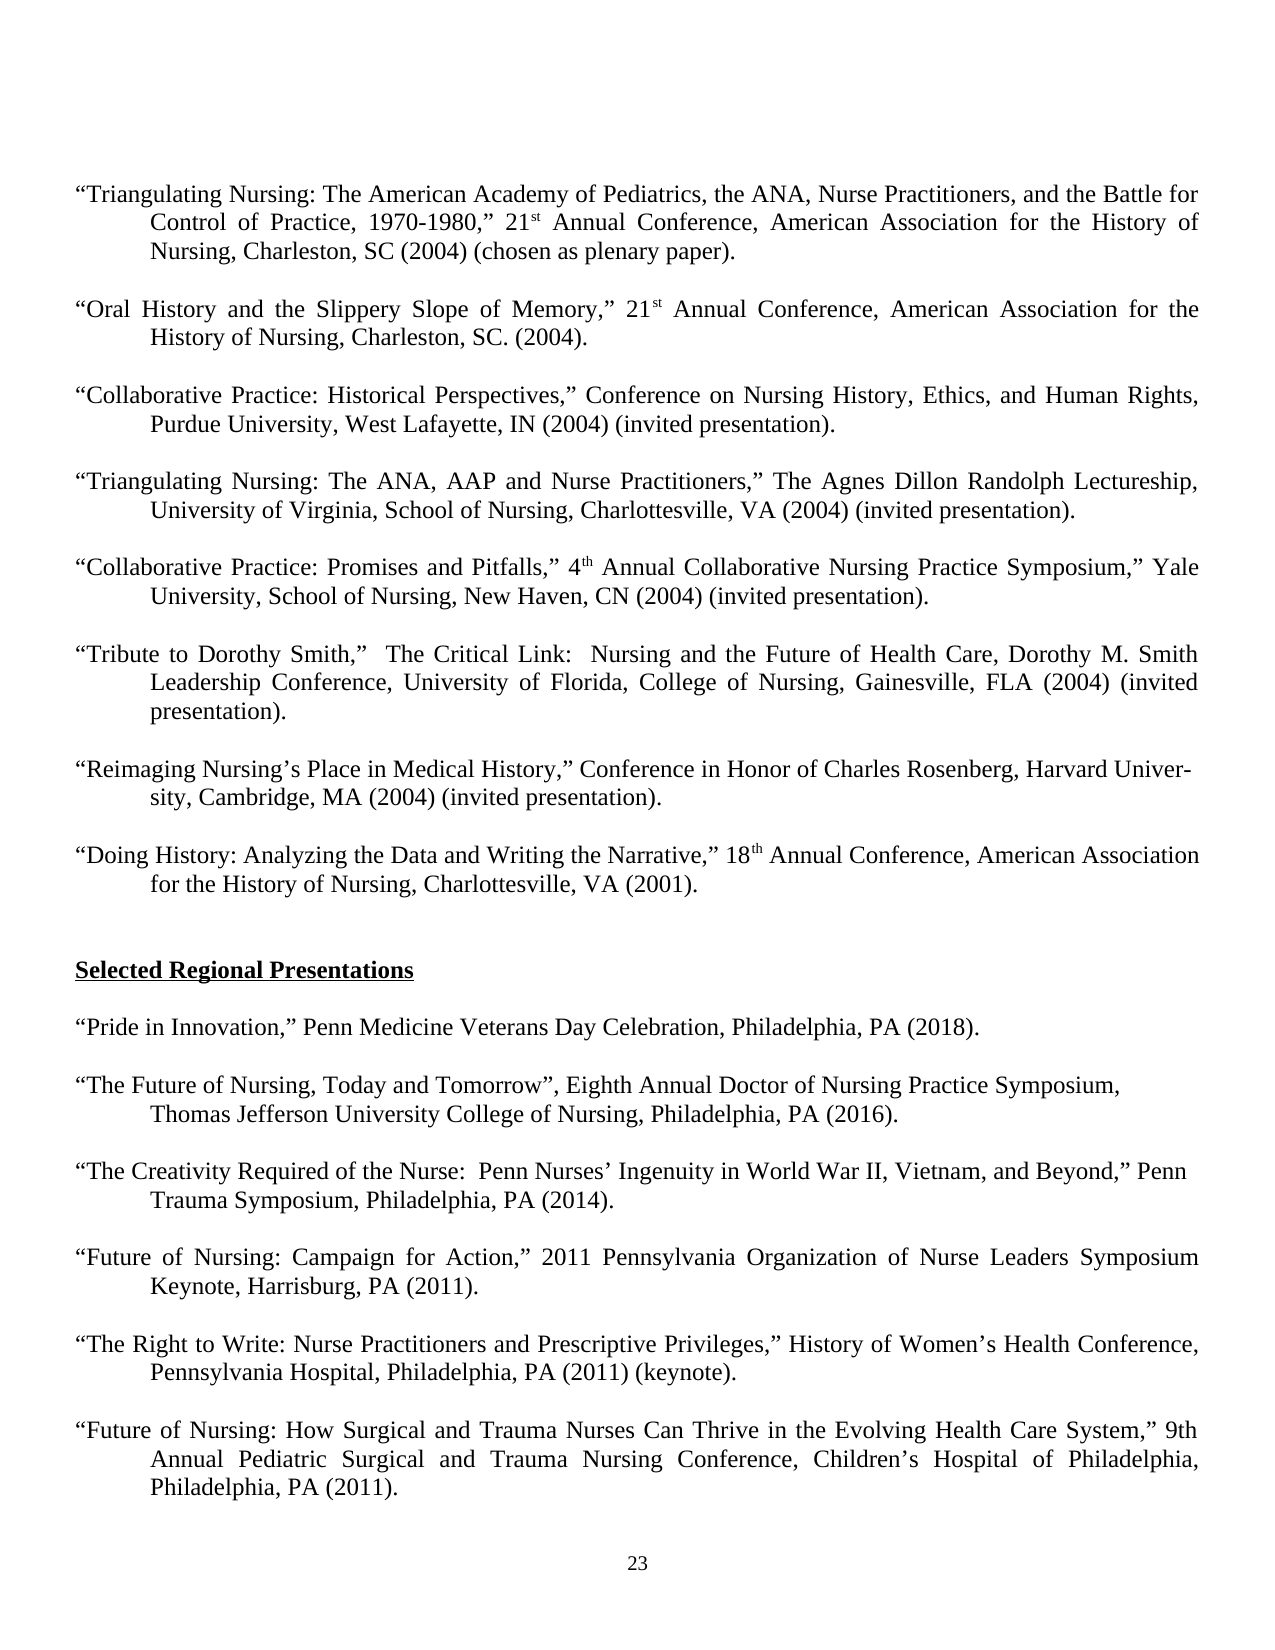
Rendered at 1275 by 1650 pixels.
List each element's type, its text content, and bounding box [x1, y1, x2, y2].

text “Future of Nursing: Campaign for Action,” 2011 Pennsylvania Organization of Nurse Leaders Symposium Keynote, Harrisburg, PA (2011). [75, 1242, 1200, 1300]
text “Doing History: Analyzing the Data and Writing the Narrative,” 18th Annual Conference, American Association for the History of Nursing, Charlottesville, VA (2001). [75, 840, 1200, 897]
text “The Creativity Required of the Nurse: Penn Nurses’ Ingenuity in World War II, Vietnam, and Beyond,” Penn Trauma Symposium, Philadelphia, PA (2014). [75, 1156, 1200, 1214]
text “The Right to Write: Nurse Practitioners and Prescriptive Privileges,” History of Women’s Health Conference, Pennsylvania Hospital, Philadelphia, PA (2011) (keynote). [75, 1329, 1200, 1386]
text “Triangulating Nursing: The ANA, AAP and Nurse Practitioners,” The Agnes Dillon Randolph Lectureship, University of Virginia, School of Nursing, Charlottesville, VA (2004) (invited presentation). [75, 466, 1200, 524]
text “Pride in Innovation,” Penn Medicine Veterans Day Celebration, Philadelphia, PA (2018). [75, 1012, 1200, 1041]
text “The Future of Nursing, Today and Tomorrow”, Eighth Annual Doctor of Nursing Practice Symposium, Thomas Jefferson University College of Nursing, Philadelphia, PA (2016). [75, 1070, 1200, 1127]
text “Future of Nursing: How Surgical and Trauma Nurses Can Thrive in the Evolving Health Care System,” 9th Annual Pediatric Surgical and Trauma Nursing Conference, Children’s Hospital of Philadelphia, Philadelphia, PA (2011). [75, 1415, 1200, 1501]
text sity, Cambridge, MA (2004) (invited presentation). [75, 782, 1200, 811]
text Selected Regional Presentations [75, 955, 1200, 984]
text “Triangulating Nursing: The American Academy of Pediatrics, the ANA, Nurse Practitioners, and the Battle for Control of Practice, 1970-1980,” 21st Annual Conference, American Association for the History of Nursing, Charleston, SC (2004) (chosen as plenary paper). [75, 179, 1200, 265]
text “Tribute to Dorothy Smith,” The Critical Link: Nursing and the Future of Health Care, Dorothy M. Smith Leadership Conference, University of Florida, College of Nursing, Gainesville, FLA (2004) (invited presentation). [75, 639, 1200, 725]
text “Collaborative Practice: Promises and Pitfalls,” 4th Annual Collaborative Nursing Practice Symposium,” Yale University, School of Nursing, New Haven, CN (2004) (invited presentation). [75, 552, 1200, 610]
text “Oral History and the Slippery Slope of Memory,” 21st Annual Conference, American Association for the History of Nursing, Charleston, SC. (2004). [75, 294, 1200, 351]
text “Collaborative Practice: Historical Perspectives,” Conference on Nursing History, Ethics, and Human Rights, Purdue University, West Lafayette, IN (2004) (invited presentation). [75, 380, 1200, 437]
text “Reimaging Nursing’s Place in Medical History,” Conference in Honor of Charles Rosenberg, Harvard Univer- [75, 754, 1200, 782]
